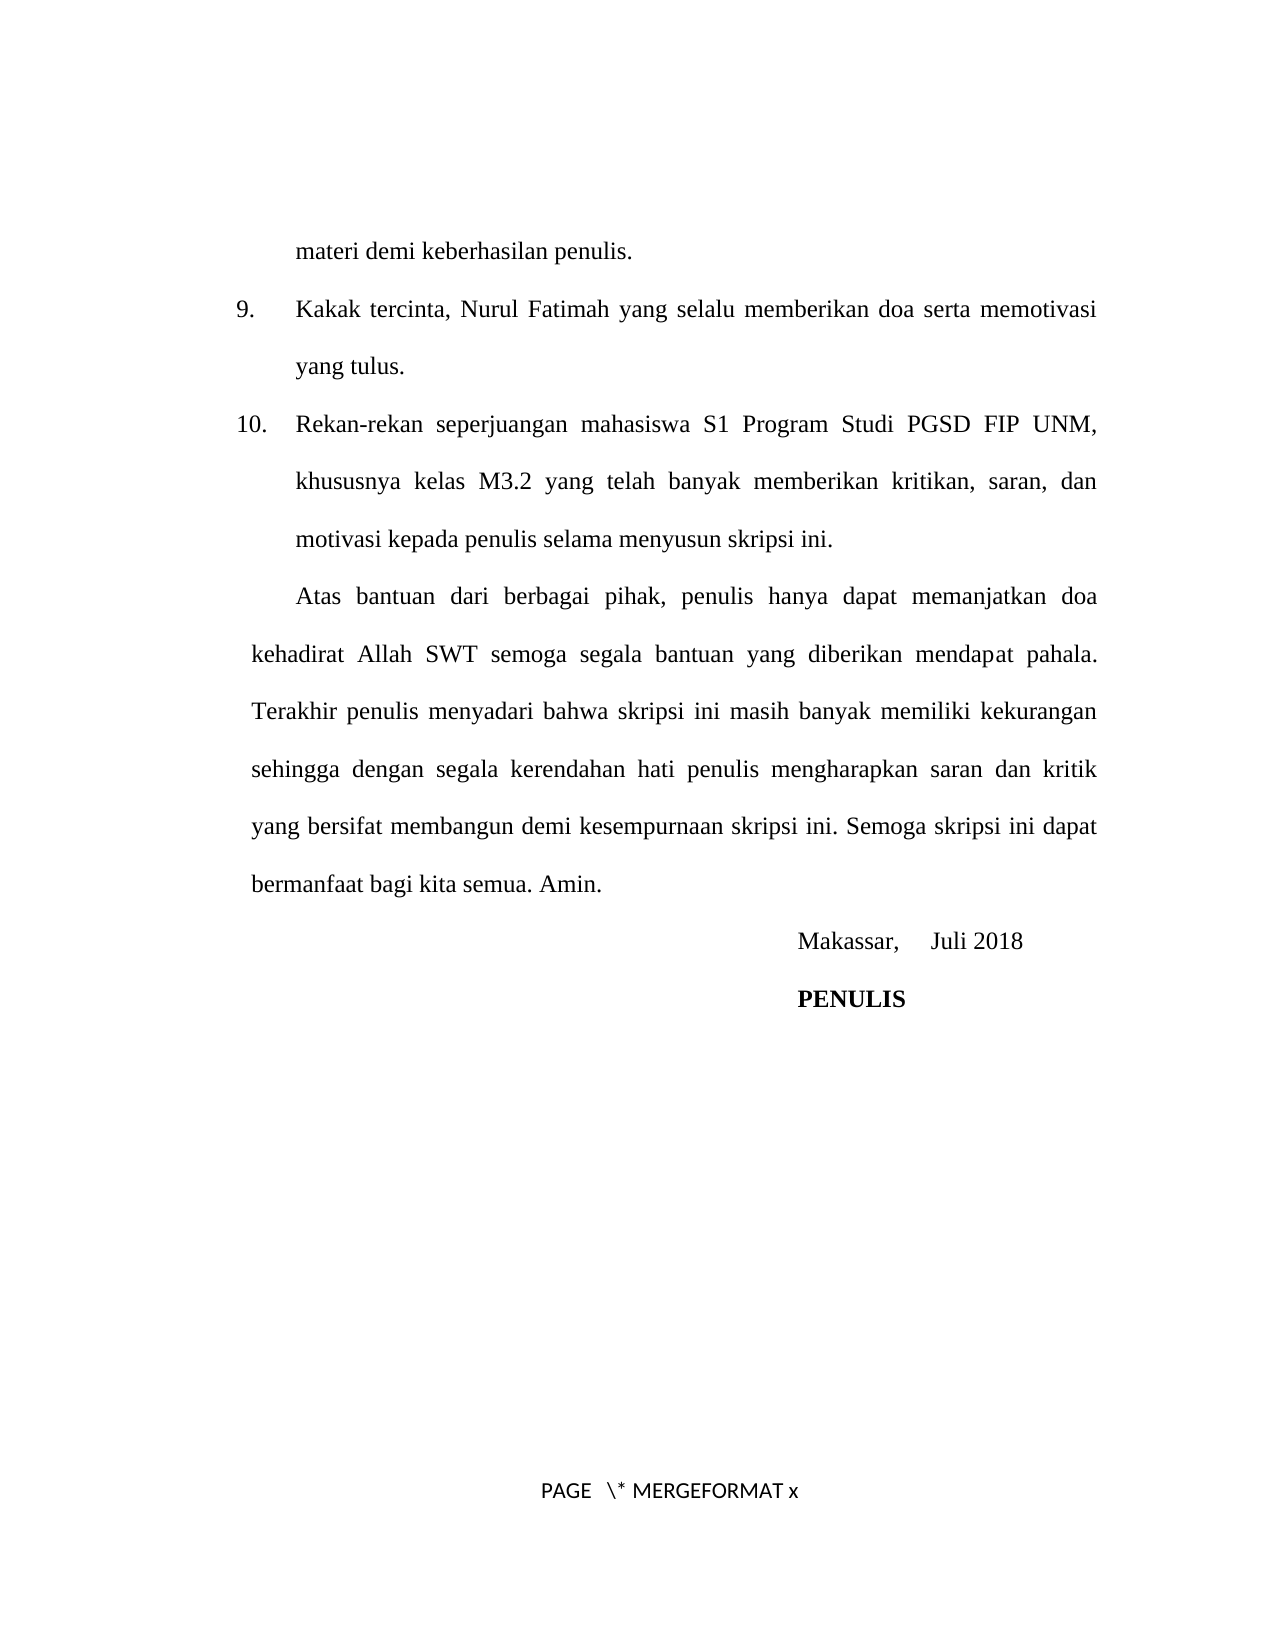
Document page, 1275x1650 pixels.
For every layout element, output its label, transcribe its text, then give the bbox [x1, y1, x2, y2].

list Kakak tercinta, Nurul Fatimah yang selalu memberikan doa serta memotivasi yang tulus. [236, 294, 1098, 380]
list Atas bantuan dari berbagai pihak, penulis hanya dapat memanjatkan doa kehadirat Allah SWT semoga segala bantuan yang diberikan mendapat pahala. Terakhir penulis menyadari bahwa skripsi ini masih banyak memiliki kekurangan sehingga dengan segala kerendahan hati penulis mengharapkan saran dan kritik yang bersifat membangun demi kesempurnaan skripsi ini. Semoga skripsi ini dapat bermanfaat bagi kita semua. Amin. [251, 581, 1098, 897]
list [236, 236, 1098, 265]
list PENULIS [797, 984, 1098, 1012]
list Rekan-rekan seperjuangan mahasiswa S1 Program Studi PGSD FIP UNM, khususnya kelas M3.2 yang telah banyak memberikan kritikan, saran, dan motivasi kepada penulis selama menyusun skripsi ini. [236, 409, 1098, 552]
list Makassar, Juli 2018 [797, 926, 1098, 955]
